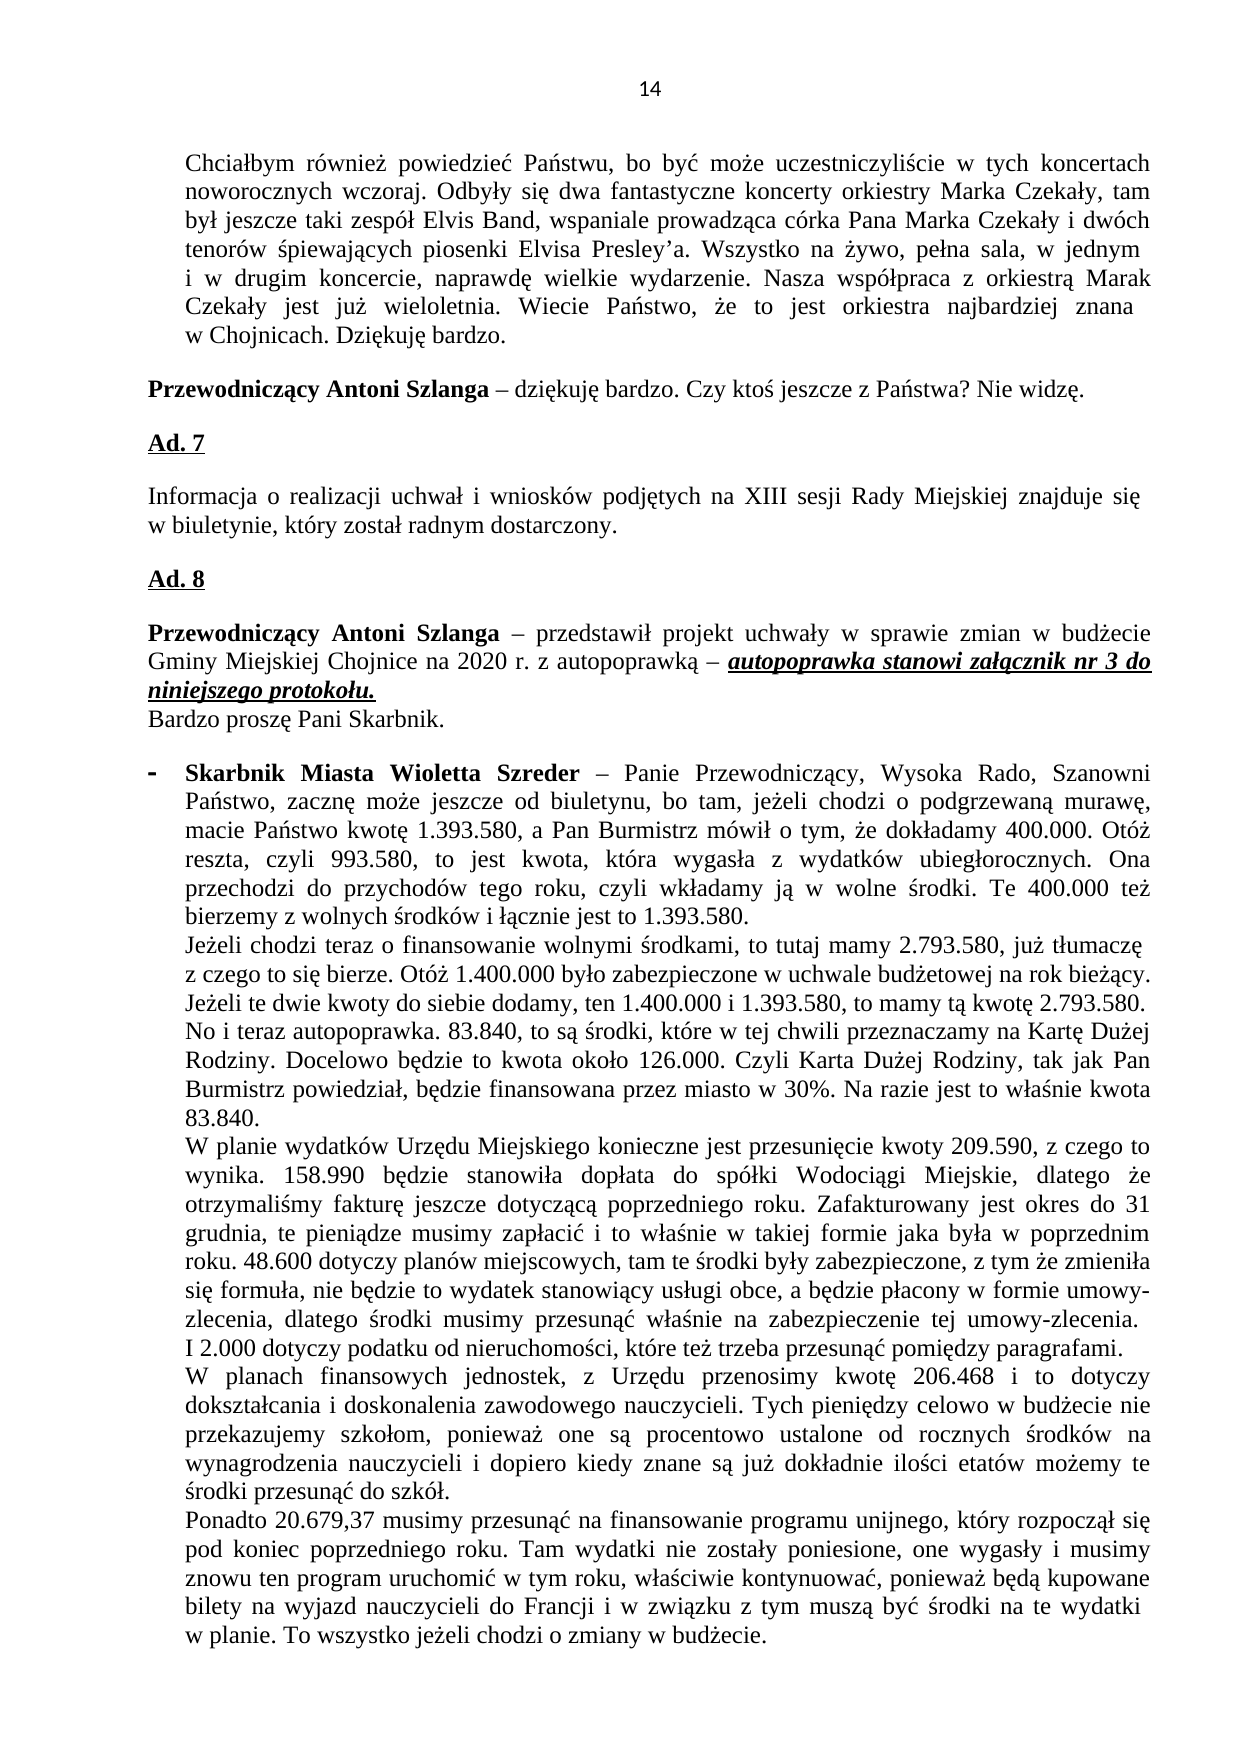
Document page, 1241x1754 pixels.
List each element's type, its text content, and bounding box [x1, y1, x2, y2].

text Chciałbym również powiedzieć Państwu, bo być może uczestniczyliście w tych koncertach noworocznych wczoraj. Odbyły się dwa fantastyczne koncerty orkiestry Marka Czekały, tam był jeszcze taki zespół Elvis Band, wspaniale prowadząca córka Pana Marka Czekały i dwóch tenorów śpiewających piosenki Elvisa Presley’a. Wszystko na żywo, pełna sala, w jednym i w drugim koncercie, naprawdę wielkie wydarzenie. Nasza współpraca z orkiestrą Marak Czekały jest już wieloletnia. Wiecie Państwo, że to jest orkiestra najbardziej znana w Chojnicach. Dziękuję bardzo. [185, 148, 1152, 349]
text Ad. 7 [148, 428, 1152, 456]
text W planach finansowych jednostek, z Urzędu przenosimy kwotę 206.468 i to dotyczy dokształcania i doskonalenia zawodowego nauczycieli. Tych pieniędzy celowo w budżecie nie przekazujemy szkołom, ponieważ one są procentowo ustalone od rocznych środków na wynagrodzenia nauczycieli i dopiero kiedy znane są już dokładnie ilości etatów możemy te środki przesunąć do szkół. [185, 1361, 1152, 1505]
text No i teraz autopoprawka. 83.840, to są środki, które w tej chwili przeznaczamy na Kartę Dużej Rodziny. Docelowo będzie to kwota około 126.000. Czyli Karta Dużej Rodziny, tak jak Pan Burmistrz powiedział, będzie finansowana przez miasto w 30%. Na razie jest to właśnie kwota 83.840. [185, 1016, 1152, 1131]
text Informacja o realizacji uchwał i wniosków podjętych na XIII sesji Rady Miejskiej znajduje się w biuletynie, który został radnym dostarczony. [148, 481, 1152, 539]
text Przewodniczący Antoni Szlanga – dziękuję bardzo. Czy ktoś jeszcze z Państwa? Nie widzę. [148, 374, 1152, 403]
list Skarbnik Miasta Wioletta Szreder – Panie Przewodniczący, Wysoka Rado, Szanowni Państwo, zacznę może jeszcze od biuletynu, bo tam, jeżeli chodzi o podgrzewaną murawę, macie Państwo kwotę 1.393.580, a Pan Burmistrz mówił o tym, że dokładamy 400.000. Otóż reszta, czyli 993.580, to jest kwota, która wygasła z wydatków ubiegłorocznych. Ona przechodzi do przychodów tego roku, czyli wkładamy ją w wolne środki. Te 400.000 też bierzemy z wolnych środków i łącznie jest to 1.393.580. [148, 758, 1152, 930]
text Ponadto 20.679,37 musimy przesunąć na finansowanie programu unijnego, który rozpoczął się pod koniec poprzedniego roku. Tam wydatki nie zostały poniesione, one wygasły i musimy znowu ten program uruchomić w tym roku, właściwie kontynuować, ponieważ będą kupowane bilety na wyjazd nauczycieli do Francji i w związku z tym muszą być środki na te wydatki w planie. To wszystko jeżeli chodzi o zmiany w budżecie. [185, 1505, 1152, 1649]
text Bardzo proszę Pani Skarbnik. [148, 704, 1152, 733]
text Przewodniczący Antoni Szlanga – przedstawił projekt uchwały w sprawie zmian w budżecie Gminy Miejskiej Chojnice na 2020 r. z autopoprawką – autopoprawka stanowi załącznik nr 3 do niniejszego protokołu. [148, 618, 1152, 704]
text W planie wydatków Urzędu Miejskiego konieczne jest przesunięcie kwoty 209.590, z czego to wynika. 158.990 będzie stanowiła dopłata do spółki Wodociągi Miejskie, dlatego że otrzymaliśmy fakturę jeszcze dotyczącą poprzedniego roku. Zafakturowany jest okres do 31 grudnia, te pieniądze musimy zapłacić i to właśnie w takiej formie jaka była w poprzednim roku. 48.600 dotyczy planów miejscowych, tam te środki były zabezpieczone, z tym że zmieniła się formuła, nie będzie to wydatek stanowiący usługi obce, a będzie płacony w formie umowy-zlecenia, dlatego środki musimy przesunąć właśnie na zabezpieczenie tej umowy-zlecenia. I 2.000 dotyczy podatku od nieruchomości, które też trzeba przesunąć pomiędzy paragrafami. [185, 1131, 1152, 1361]
text Ad. 8 [148, 564, 1152, 593]
text Jeżeli chodzi teraz o finansowanie wolnymi środkami, to tutaj mamy 2.793.580, już tłumaczę z czego to się bierze. Otóż 1.400.000 było zabezpieczone w uchwale budżetowej na rok bieżący. Jeżeli te dwie kwoty do siebie dodamy, ten 1.400.000 i 1.393.580, to mamy tą kwotę 2.793.580. [185, 930, 1152, 1016]
